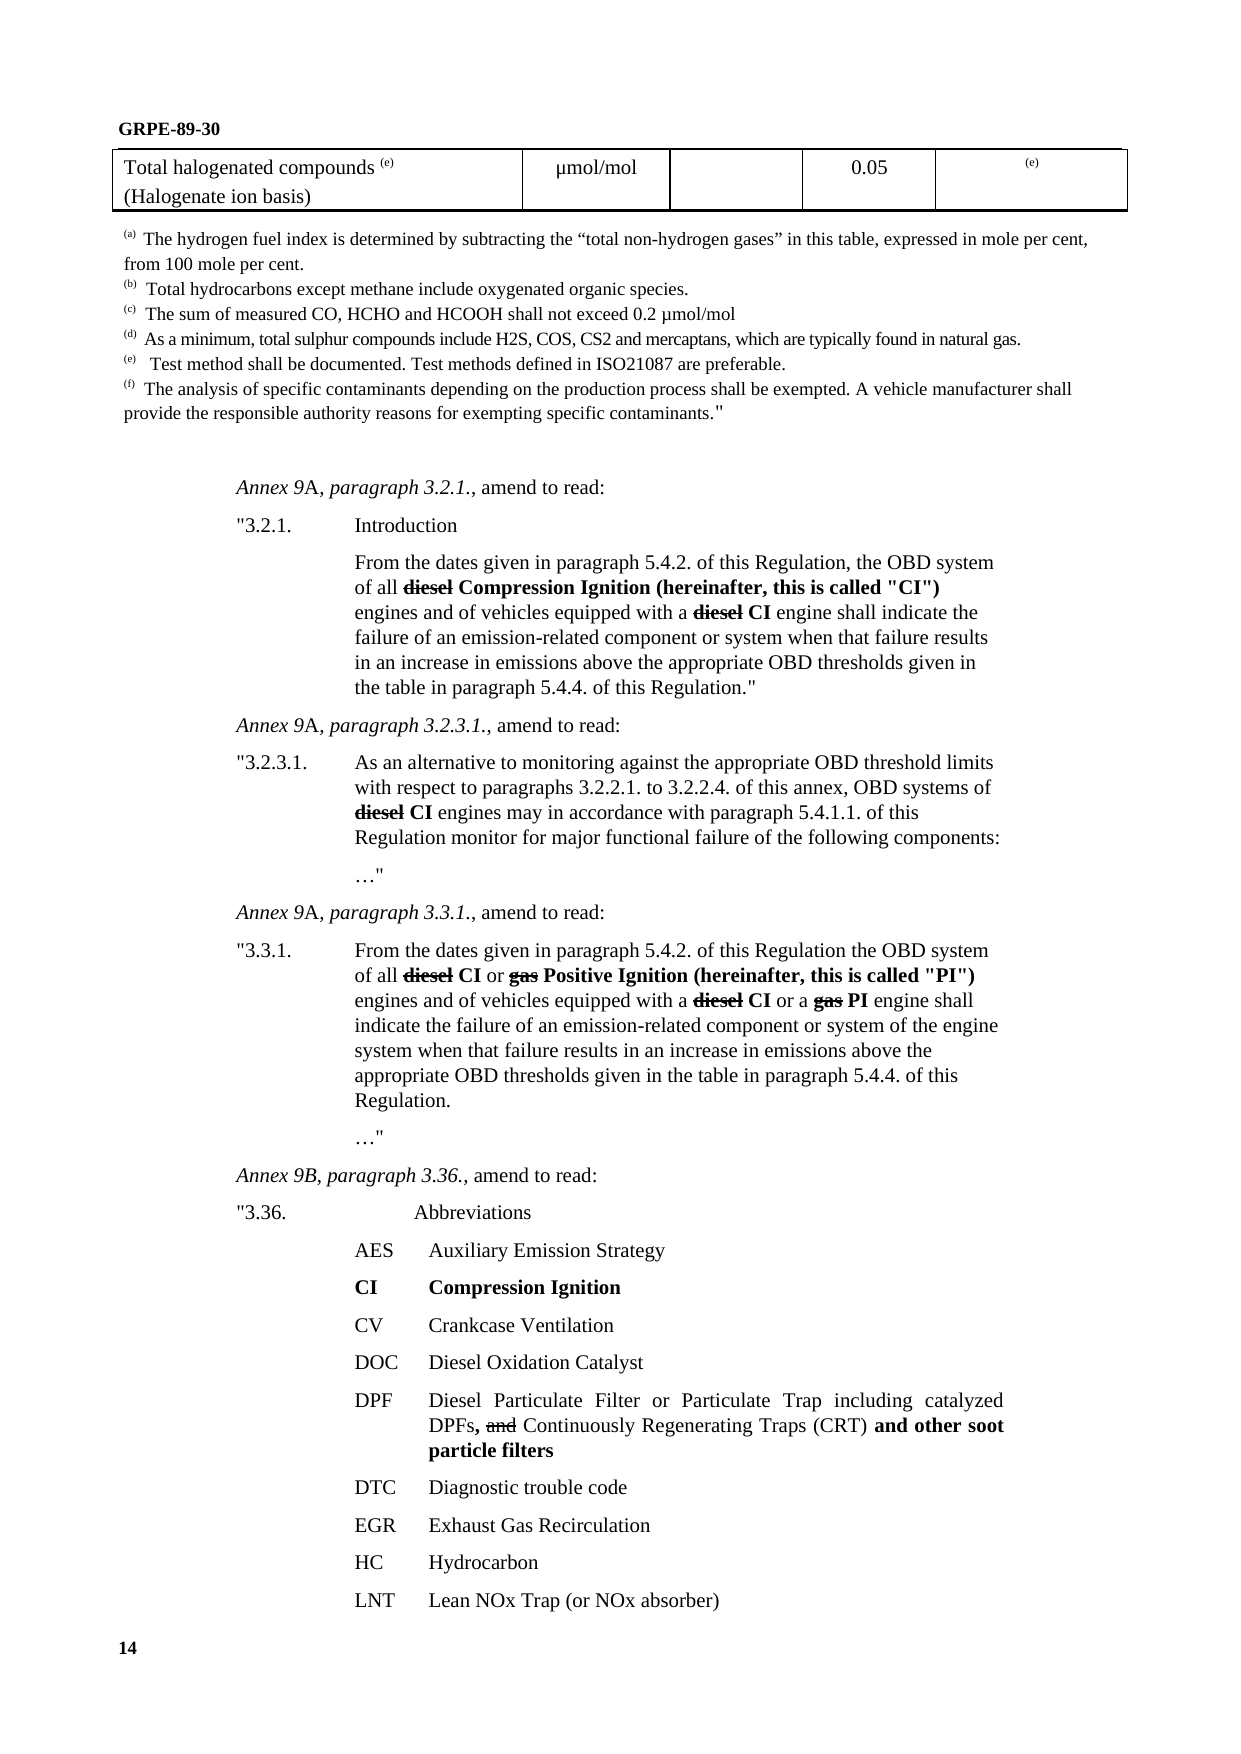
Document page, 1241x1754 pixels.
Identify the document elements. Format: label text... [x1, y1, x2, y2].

text HC Hydrocarbon [354, 1549, 1004, 1574]
text "3.2.3.1. As an alternative to monitoring against the appropriate OBD threshold limits with respect to paragraphs 3.2.2.1. to 3.2.2.4. of this annex, OBD systems of diesel CI engines may in accordance with paragraph 5.4.1.1. of this Regulation monitor for major functional failure of the following components: [236, 749, 1004, 849]
text EGR Exhaust Gas Recirculation [354, 1512, 1004, 1537]
text DOC Diesel Oxidation Catalyst [354, 1349, 1004, 1374]
table_cell (e) [936, 150, 1127, 208]
text DTC Diagnostic trouble code [354, 1474, 1004, 1499]
text …" [354, 862, 1004, 887]
text From the dates given in paragraph 5.4.2. of this Regulation, the OBD system of all diesel Compression Ignition (hereinafter, this is called "CI") engines and of vehicles equipped with a diesel CI engine shall indicate the failure of an emission-related component or system when that failure results in an increase in emissions above the appropriate OBD thresholds given in the table in paragraph 5.4.4. of this Regulation." [354, 549, 1004, 699]
text "3.2.1. Introduction [236, 512, 1004, 537]
text CI Compression Ignition [354, 1274, 1004, 1299]
table_cell μmol/mol [523, 150, 669, 208]
text …" [354, 1124, 1004, 1149]
text CV Crankcase Ventilation [354, 1312, 1004, 1337]
table_cell [671, 150, 802, 208]
text LNT Lean NOx Trap (or NOx absorber) [354, 1587, 1004, 1612]
text Annex 9B, paragraph 3.36., amend to read: [236, 1162, 1004, 1187]
table_cell Total halogenated compounds (e) (Halogenate ion basis) [113, 150, 522, 208]
text AES Auxiliary Emission Strategy [354, 1237, 1004, 1262]
text Annex 9A, paragraph 3.2.1., amend to read: [236, 474, 1004, 499]
text "3.3.1. From the dates given in paragraph 5.4.2. of this Regulation the OBD system of all diesel CI or gas Positive Ignition (hereinafter, this is called "PI") engines and of vehicles equipped with a diesel CI or a gas PI engine shall indicate the failure of an emission-related component or system of the engine system when that failure results in an increase in emissions above the appropriate OBD thresholds given in the table in paragraph 5.4.4. of this Regulation. [236, 937, 1004, 1112]
text "3.36. Abbreviations [236, 1199, 1004, 1224]
text DPF Diesel Particulate Filter or Particulate Trap including catalyzed DPFs, and Continuously Regenerating Traps (CRT) and other soot particle filters [354, 1387, 1004, 1462]
table_cell 0.05 [803, 150, 935, 208]
text Annex 9A, paragraph 3.3.1., amend to read: [236, 899, 1004, 924]
table_cell (a) The hydrogen fuel index is determined by subtracting the “total non-hydrogen gases” in this table, expressed in mole per cent, from 100 mole per cent. (b) Total hydrocarbons except methane include oxygenated organic species. (c) The sum of measured CO, HCHO and HCOOH shall not exceed 0.2 µmol/mol (d) As a minimum, total sulphur compounds include H2S, COS, CS2 and mercaptans, which are typically found in natural gas. (e) Test method shall be documented. Test methods defined in ISO21087 are preferable. (f) The analysis of specific contaminants depending on the production process shall be exempted. A vehicle manufacturer shall provide the responsible authority reasons for exempting specific contaminants." [113, 212, 1128, 424]
text Annex 9A, paragraph 3.2.3.1., amend to read: [236, 712, 1004, 737]
